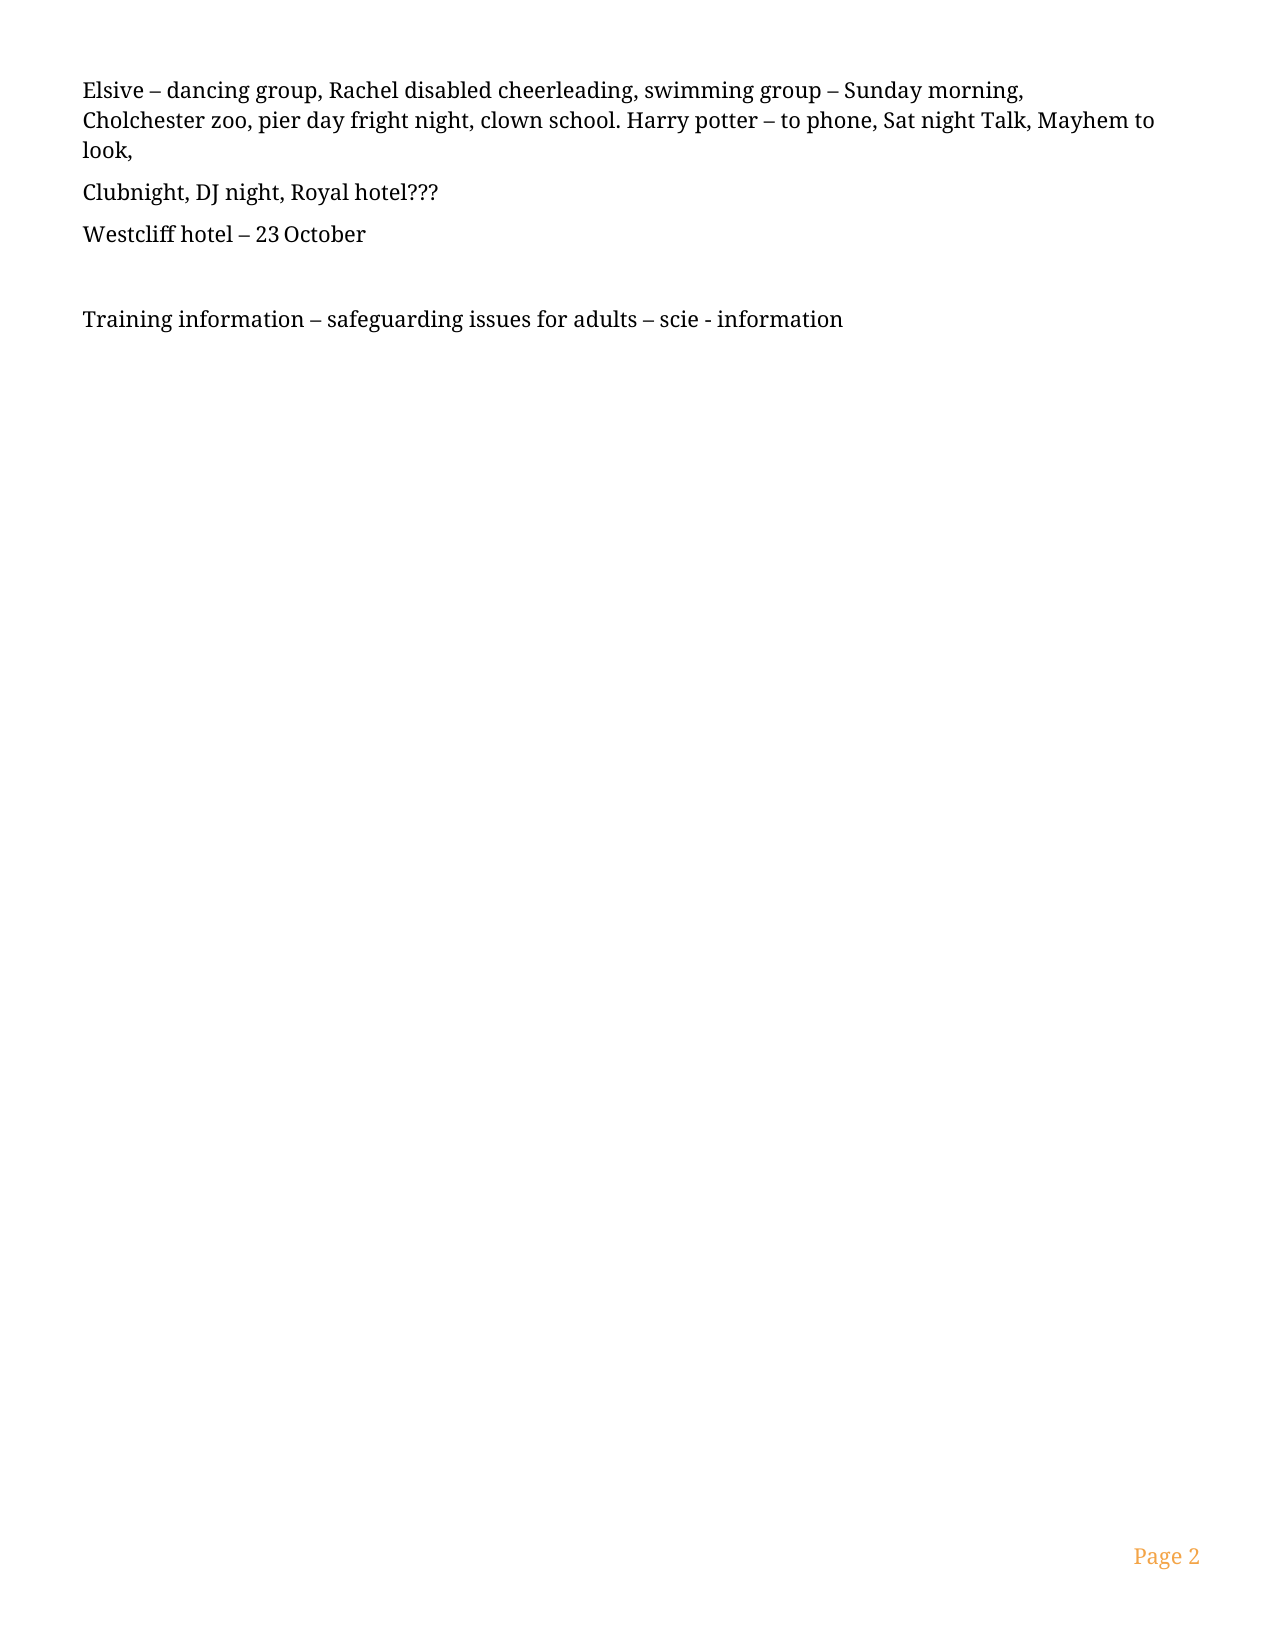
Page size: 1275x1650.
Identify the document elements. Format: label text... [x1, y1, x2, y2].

text Elsive – dancing group, Rachel disabled cheerleading, swimming group – Sunday morning, Cholchester zoo, pier day fright night, clown school. Harry potter – to phone, Sat night Talk, Mayhem to look, [82, 75, 1200, 164]
text Training information – safeguarding issues for adults – scie - information [82, 304, 1200, 333]
text Clubnight, DJ night, Royal hotel??? [82, 177, 1200, 207]
text Westcliff hotel – 23 October [82, 219, 1200, 249]
